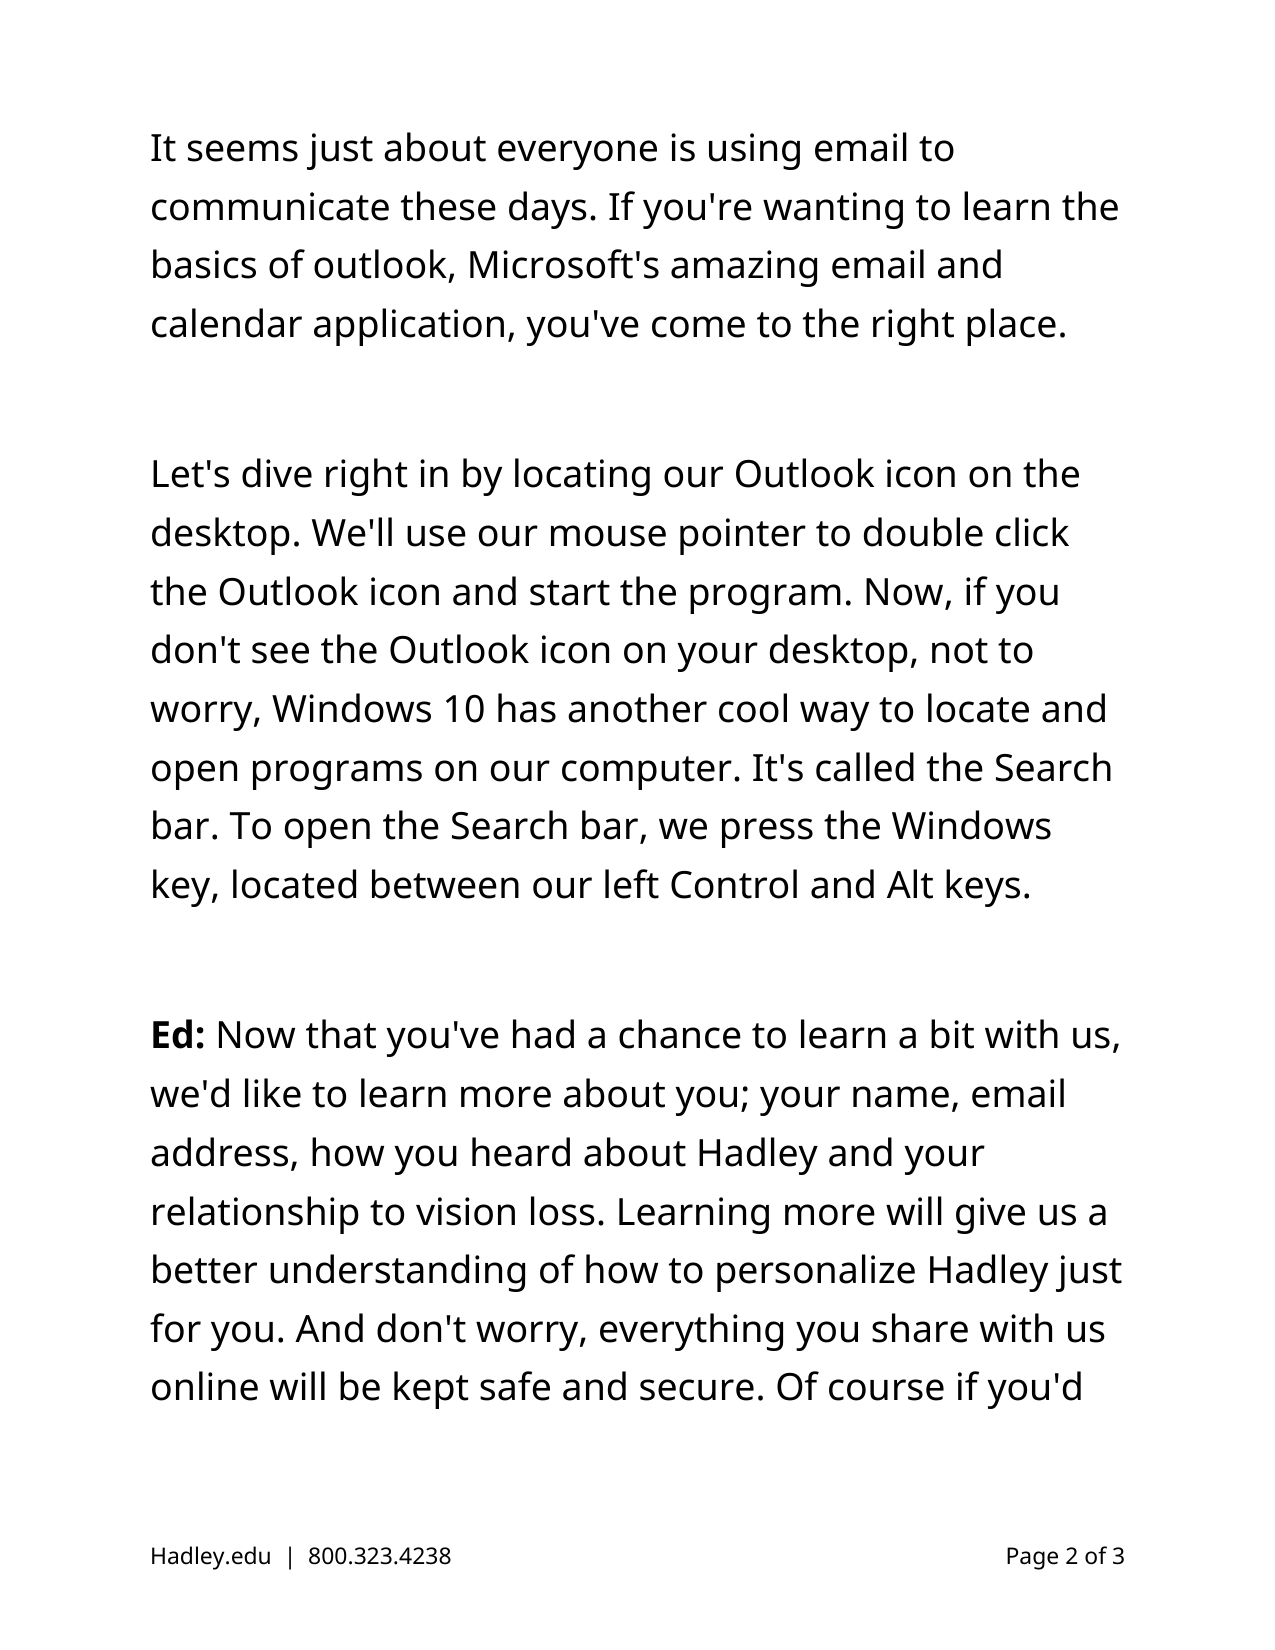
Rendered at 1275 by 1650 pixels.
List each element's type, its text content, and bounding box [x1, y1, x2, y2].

text Let's dive right in by locating our Outlook icon on the desktop. We'll use our mouse pointer to double click the Outlook icon and start the program. Now, if you don't see the Outlook icon on your desktop, not to worry, Windows 10 has another cool way to locate and open programs on our computer. It's called the Search bar. To open the Search bar, we press the Windows key, located between our left Control and Alt keys. [150, 448, 1125, 909]
text It seems just about everyone is using email to communicate these days. If you're wanting to learn the basics of outlook, Microsoft's amazing email and calendar application, you've come to the right place. [150, 121, 1125, 348]
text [150, 1009, 1125, 1412]
